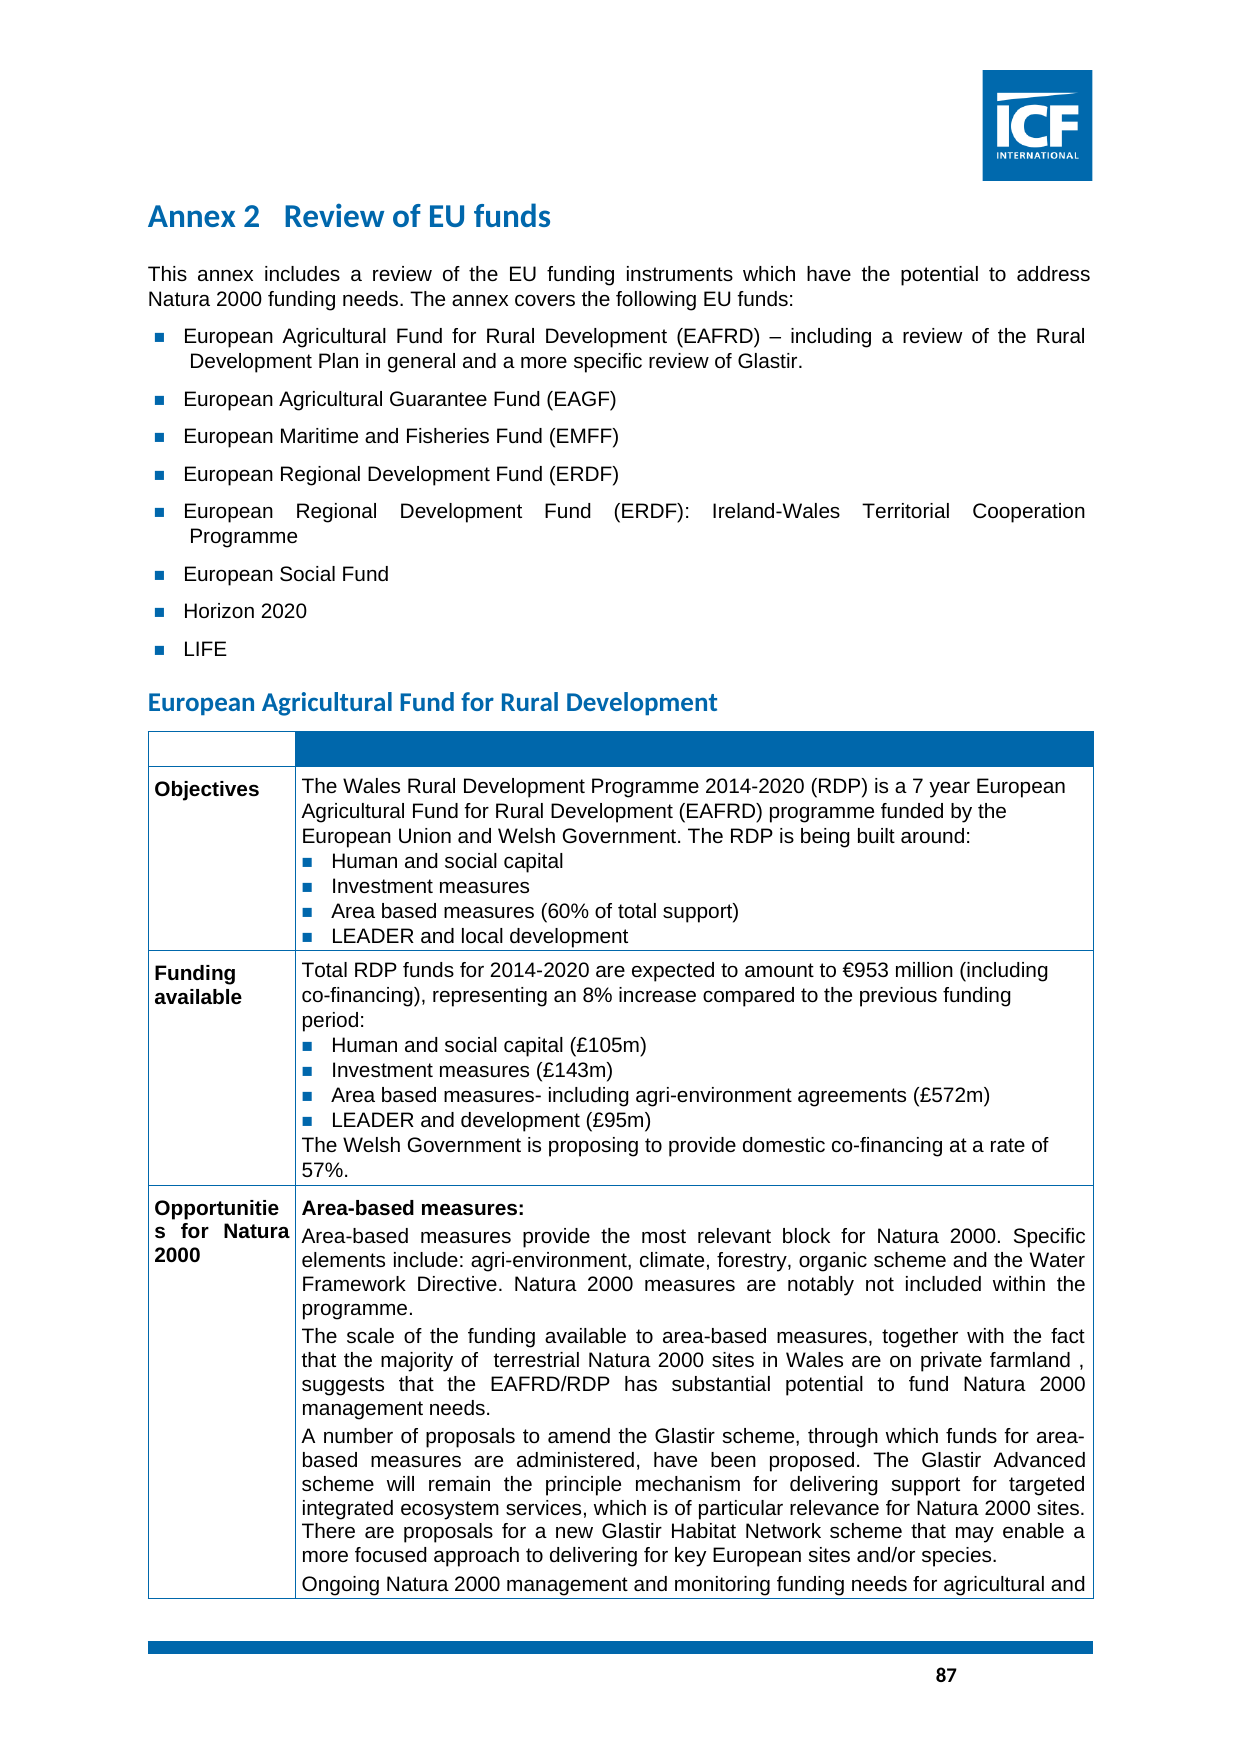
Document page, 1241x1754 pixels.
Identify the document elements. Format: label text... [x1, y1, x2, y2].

table_cell Total RDP funds for 2014-2020 are expected to amount to €953 million (including co-financing), representing an 8% increase compared to the previous funding period: Human and social capital (£105m) Investment measures (£143m) Area based measures- including agri-environment agreements (£572m) LEADER and development (£95m) The Welsh Government is proposing to provide domestic co-financing at a rate of 57%. [296, 951, 1093, 1185]
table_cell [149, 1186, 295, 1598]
table_cell Funding available [149, 951, 295, 1185]
subtitle Review of EU funds [148, 195, 1092, 236]
subtitle European Agricultural Fund for Rural Development [148, 686, 1092, 719]
text LIFE [154, 636, 1087, 661]
text European Regional Development Fund (ERDF): Ireland-Wales Territorial Cooperation Programme [154, 498, 1087, 548]
table_cell Objectives [149, 767, 295, 950]
picture [982, 70, 1093, 181]
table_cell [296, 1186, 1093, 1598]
text European Regional Development Fund (ERDF) [154, 461, 1087, 486]
table_header [296, 732, 1093, 766]
text This annex includes a review of the EU funding instruments which have the potential to address Natura 2000 funding needs. The annex covers the following EU funds: [148, 261, 1092, 311]
text Horizon 2020 [154, 598, 1087, 623]
table_header [149, 732, 295, 766]
text European Agricultural Fund for Rural Development (EAFRD) – including a review of the Rural Development Plan in general and a more specific review of Glastir. [154, 323, 1087, 373]
text European Social Fund [154, 561, 1087, 586]
table_cell The Wales Rural Development Programme 2014-2020 (RDP) is a 7 year European Agricultural Fund for Rural Development (EAFRD) programme funded by the European Union and Welsh Government. The RDP is being built around: Human and social capital Investment measures Area based measures (60% of total support) LEADER and local development [296, 767, 1093, 950]
text European Agricultural Guarantee Fund (EAGF) [154, 386, 1087, 411]
text European Maritime and Fisheries Fund (EMFF) [154, 423, 1087, 448]
